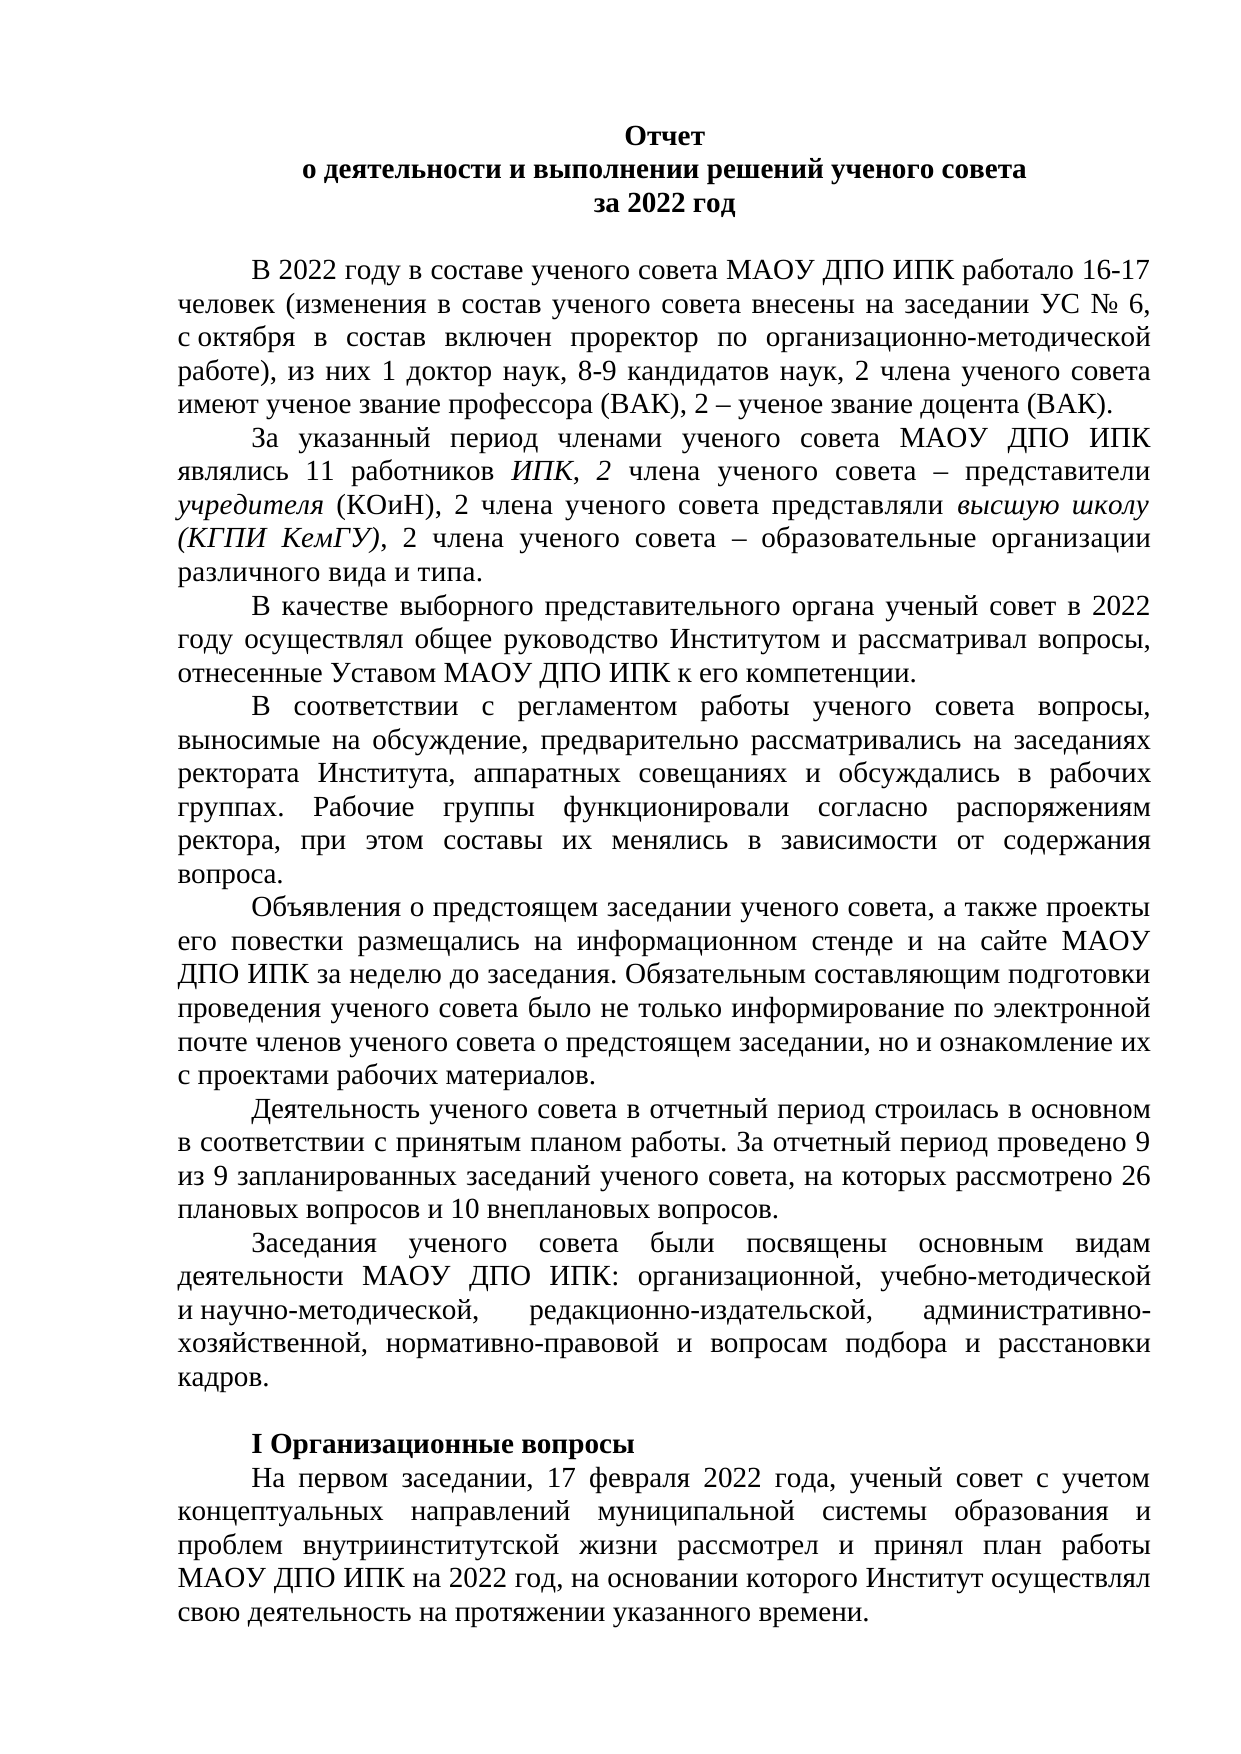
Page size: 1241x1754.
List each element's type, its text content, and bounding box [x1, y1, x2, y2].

text На первом заседании, 17 февраля 2022 года, ученый совет с учетом концептуальных направлений муниципальной системы образования и проблем внутриинститутской жизни рассмотрел и принял план работы МАОУ ДПО ИПК на 2022 год, на основании которого Институт осуществлял свою деятельность на протяжении указанного времени. [177, 1460, 1152, 1627]
text за 2022 год [177, 185, 1152, 219]
text За указанный период членами ученого совета МАОУ ДПО ИПК являлись 11 работников ИПК, 2 члена ученого совета – представители учредителя (КОиН), 2 члена ученого совета представляли высшую школу (КГПИ КемГУ), 2 члена ученого совета – образовательные организации различного вида и типа. [177, 420, 1152, 588]
text Деятельность ученого совета в отчетный период строилась в основном в соответствии с принятым планом работы. За отчетный период проведено 9 из 9 запланированных заседаний ученого совета, на которых рассмотрено 26 плановых вопросов и 10 внеплановых вопросов. [177, 1091, 1152, 1225]
text I Организационные вопросы [177, 1426, 1152, 1460]
text Отчет [177, 118, 1152, 152]
text В 2022 году в составе ученого совета МАОУ ДПО ИПК работало 16-17 человек (изменения в состав ученого совета внесены на заседании УС № 6, с октября в состав включен проректор по организационно-методической работе), из них 1 доктор наук, 8-9 кандидатов наук, 2 члена ученого совета имеют ученое звание профессора (ВАК), 2 – ученое звание доцента (ВАК). [177, 252, 1152, 420]
text В соответствии с регламентом работы ученого совета вопросы, выносимые на обсуждение, предварительно рассматривались на заседаниях ректората Института, аппаратных совещаниях и обсуждались в рабочих группах. Рабочие группы функционировали согласно распоряжениям ректора, при этом составы их менялись в зависимости от содержания вопроса. [177, 688, 1152, 889]
text Объявления о предстоящем заседании ученого совета, а также проекты его повестки размещались на информационном стенде и на сайте МАОУ ДПО ИПК за неделю до заседания. Обязательным составляющим подготовки проведения ученого совета было не только информирование по электронной почте членов ученого совета о предстоящем заседании, но и ознакомление их с проектами рабочих материалов. [177, 889, 1152, 1091]
text о деятельности и выполнении решений ученого совета [177, 152, 1152, 185]
text В качестве выборного представительного органа ученый совет в 2022 году осуществлял общее руководство Институтом и рассматривал вопросы, отнесенные Уставом МАОУ ДПО ИПК к его компетенции. [177, 588, 1152, 688]
text Заседания ученого совета были посвящены основным видам деятельности МАОУ ДПО ИПК: организационной, учебно-методической и научно-методической, редакционно-издательской, административно-хозяйственной, нормативно-правовой и вопросам подбора и расстановки кадров. [177, 1225, 1152, 1393]
